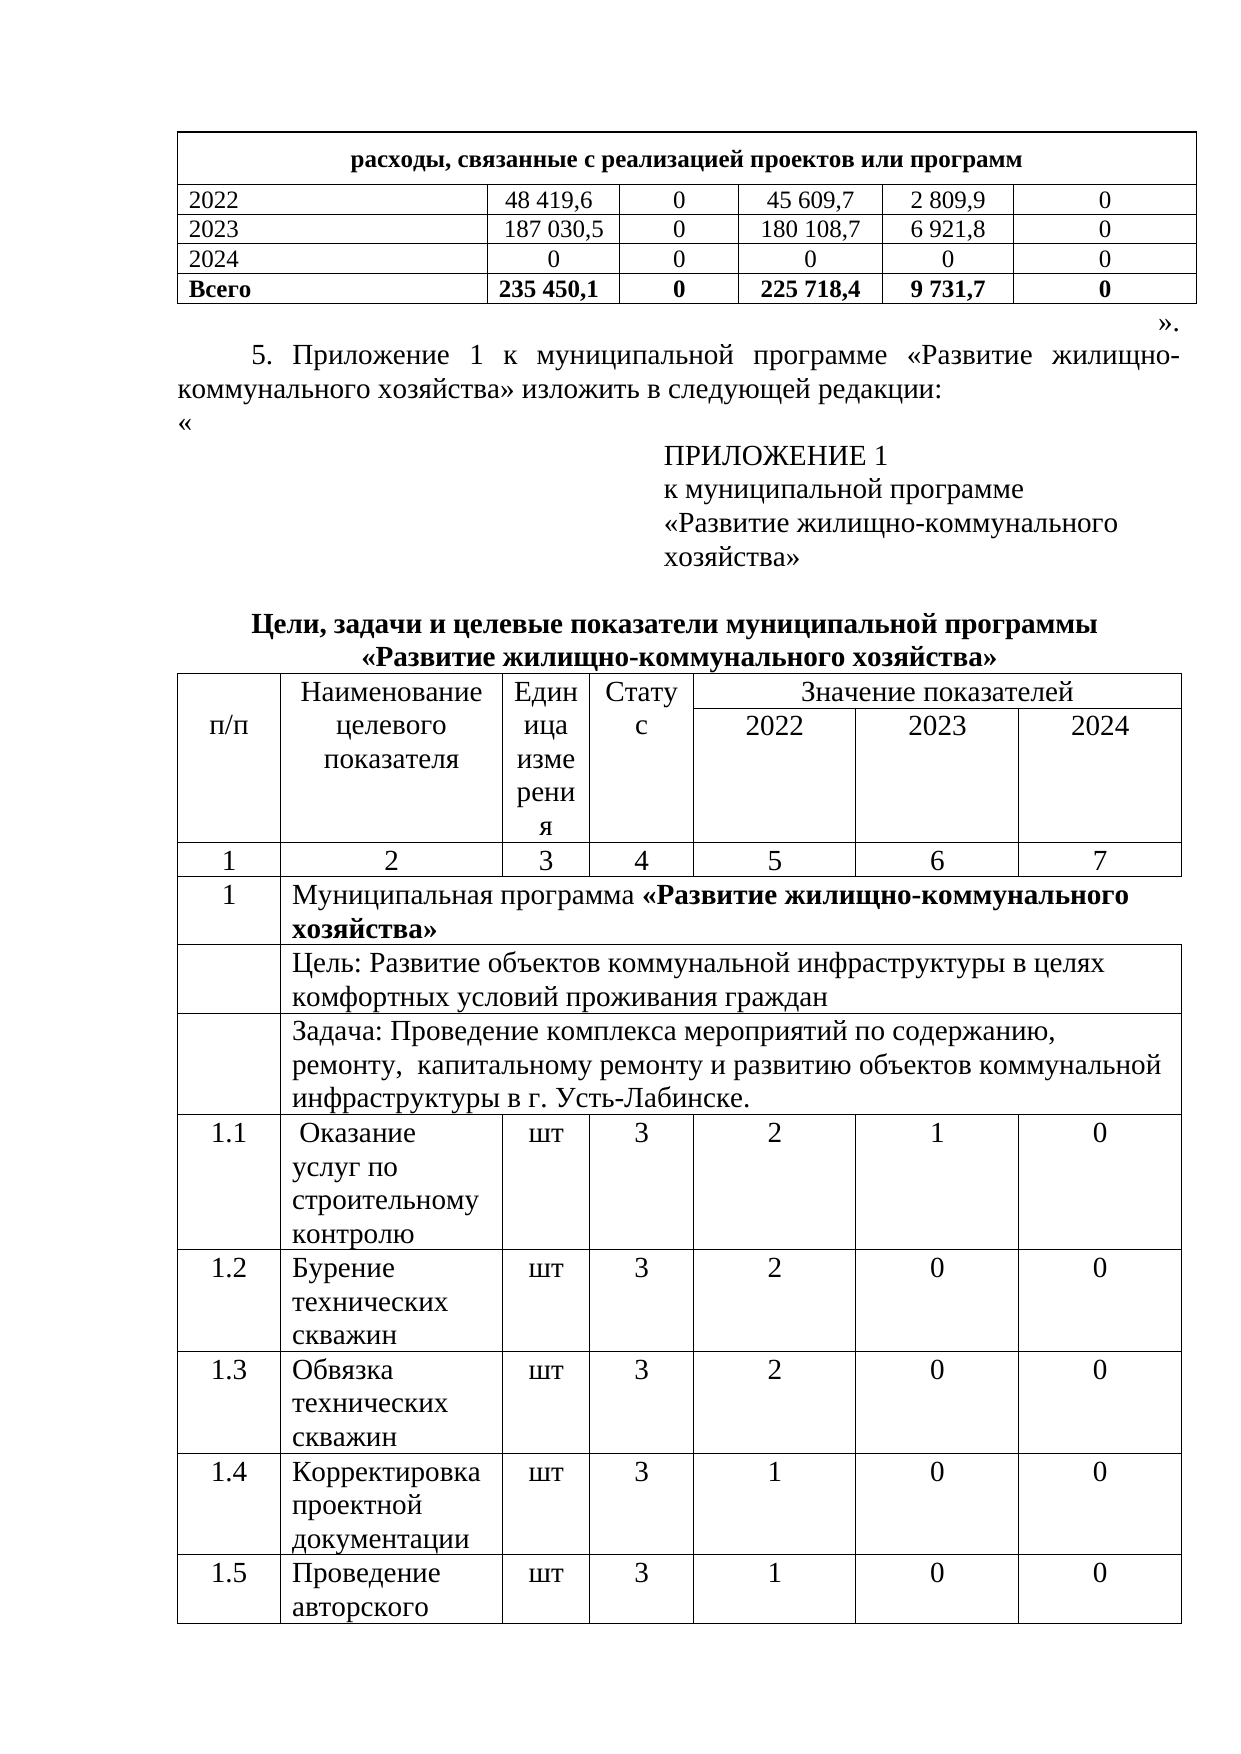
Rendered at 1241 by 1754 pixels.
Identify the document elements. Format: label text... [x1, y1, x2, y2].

table_cell Муниципальная программа «Развитие жилищно-коммунального хозяйства» [281, 877, 1181, 944]
table_cell 48 419,6 [488, 185, 619, 213]
table_cell 3 [590, 1250, 693, 1351]
text ПРИЛОЖЕНИЕ 1 [177, 438, 1181, 472]
table_cell [178, 1014, 280, 1114]
table_cell 0 [1019, 1454, 1181, 1554]
table_cell 5 [694, 843, 855, 876]
text « [177, 404, 1181, 438]
table_cell 1 [178, 877, 280, 944]
table_cell 1 [178, 843, 280, 876]
text ». [177, 304, 1181, 337]
table_cell 7 [1019, 843, 1181, 876]
table_cell 1 [694, 1454, 855, 1554]
table_cell 235 450,1 [488, 274, 619, 303]
table_cell 2024 [1019, 709, 1181, 842]
table_cell [178, 945, 280, 1012]
table_cell 3 [590, 1115, 693, 1249]
table_cell 1 [694, 1555, 855, 1622]
table_cell 2 [694, 1250, 855, 1351]
table_cell 45 609,7 [739, 185, 882, 213]
table_cell 2022 [694, 709, 855, 842]
table_cell 3 [590, 1352, 693, 1453]
table_header Статус [590, 674, 693, 842]
table_cell 1.2 [178, 1250, 280, 1351]
table_cell 3 [590, 1454, 693, 1554]
table_cell 187 030,5 [488, 215, 619, 243]
table_cell 2 [694, 1352, 855, 1453]
table_cell 1.1 [178, 1115, 280, 1249]
text Цели, задачи и целевые показатели муниципальной программы [177, 606, 1181, 639]
table_cell 2023 [856, 709, 1018, 842]
table_cell 0 [739, 244, 882, 273]
table_cell 0 [620, 185, 738, 213]
table_cell 2 [694, 1115, 855, 1249]
table_cell 0 [1019, 1115, 1181, 1249]
table_cell 2 809,9 [883, 185, 1013, 213]
table_cell шт [503, 1555, 589, 1622]
table_cell 0 [856, 1454, 1018, 1554]
table_cell 2 [281, 843, 502, 876]
table_cell 0 [1014, 244, 1196, 273]
table_cell шт [503, 1454, 589, 1554]
table_cell 0 [1014, 185, 1196, 213]
table_cell 180 108,7 [739, 215, 882, 243]
table_cell 2022 [178, 185, 487, 213]
text «Развитие жилищно-коммунального хозяйства» [177, 639, 1181, 673]
table_cell 0 [620, 244, 738, 273]
table_cell 0 [856, 1352, 1018, 1453]
table_cell 0 [856, 1250, 1018, 1351]
table_cell шт [503, 1352, 589, 1453]
table_cell 0 [1014, 215, 1196, 243]
table_cell 2023 [178, 215, 487, 243]
table_cell 6 [856, 843, 1018, 876]
table_cell 0 [620, 274, 738, 303]
table_cell 0 [856, 1555, 1018, 1622]
table_cell 0 [1019, 1250, 1181, 1351]
table_cell 1.3 [178, 1352, 280, 1453]
table_cell 6 921,8 [883, 215, 1013, 243]
table_cell 0 [1019, 1352, 1181, 1453]
table_cell 0 [1019, 1555, 1181, 1622]
table_cell 0 [1014, 274, 1196, 303]
text «Развитие жилищно-коммунального [177, 505, 1181, 539]
table_cell 2024 [178, 244, 487, 273]
table_cell Бурение технических скважин [281, 1250, 502, 1351]
table_header Наименование целевого показателя [281, 674, 502, 842]
table_cell 9 731,7 [883, 274, 1013, 303]
table_cell Корректировка проектной документации [281, 1454, 502, 1554]
table_cell шт [503, 1250, 589, 1351]
table_cell расходы, связанные с реализацией проектов или программ [178, 133, 1196, 184]
table_cell Задача: Проведение комплекса мероприятий по содержанию, ремонту, капитальному ремонту и развитию объектов коммунальной инфраструктуры в г. Усть-Лабинске. [281, 1014, 1181, 1114]
table_cell 0 [620, 215, 738, 243]
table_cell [281, 1555, 502, 1622]
table_header Единица измерения [503, 674, 589, 842]
table_cell 4 [590, 843, 693, 876]
table_cell 1.4 [178, 1454, 280, 1554]
text 5. Приложение 1 к муниципальной программе «Развитие жилищно-коммунального хозяйства» изложить в следующей редакции: [177, 337, 1181, 404]
table_cell шт [503, 1115, 589, 1249]
table_cell 1 [856, 1115, 1018, 1249]
table_cell 0 [488, 244, 619, 273]
text к муниципальной программе [177, 472, 1181, 505]
text хозяйства» [546, 539, 1181, 572]
table_cell Всего [178, 274, 487, 303]
table_cell 0 [883, 244, 1013, 273]
table_header п/п [178, 674, 280, 842]
table_cell 3 [590, 1555, 693, 1622]
table_cell Цель: Развитие объектов коммунальной инфраструктуры в целях комфортных условий проживания граждан [281, 945, 1181, 1012]
table_cell 225 718,4 [739, 274, 882, 303]
table_cell Оказание услуг по строительному контролю [281, 1115, 502, 1249]
table_cell 3 [503, 843, 589, 876]
table_header Значение показателей [694, 674, 1181, 707]
table_cell 1.5 [178, 1555, 280, 1622]
table_cell Обвязка технических скважин [281, 1352, 502, 1453]
